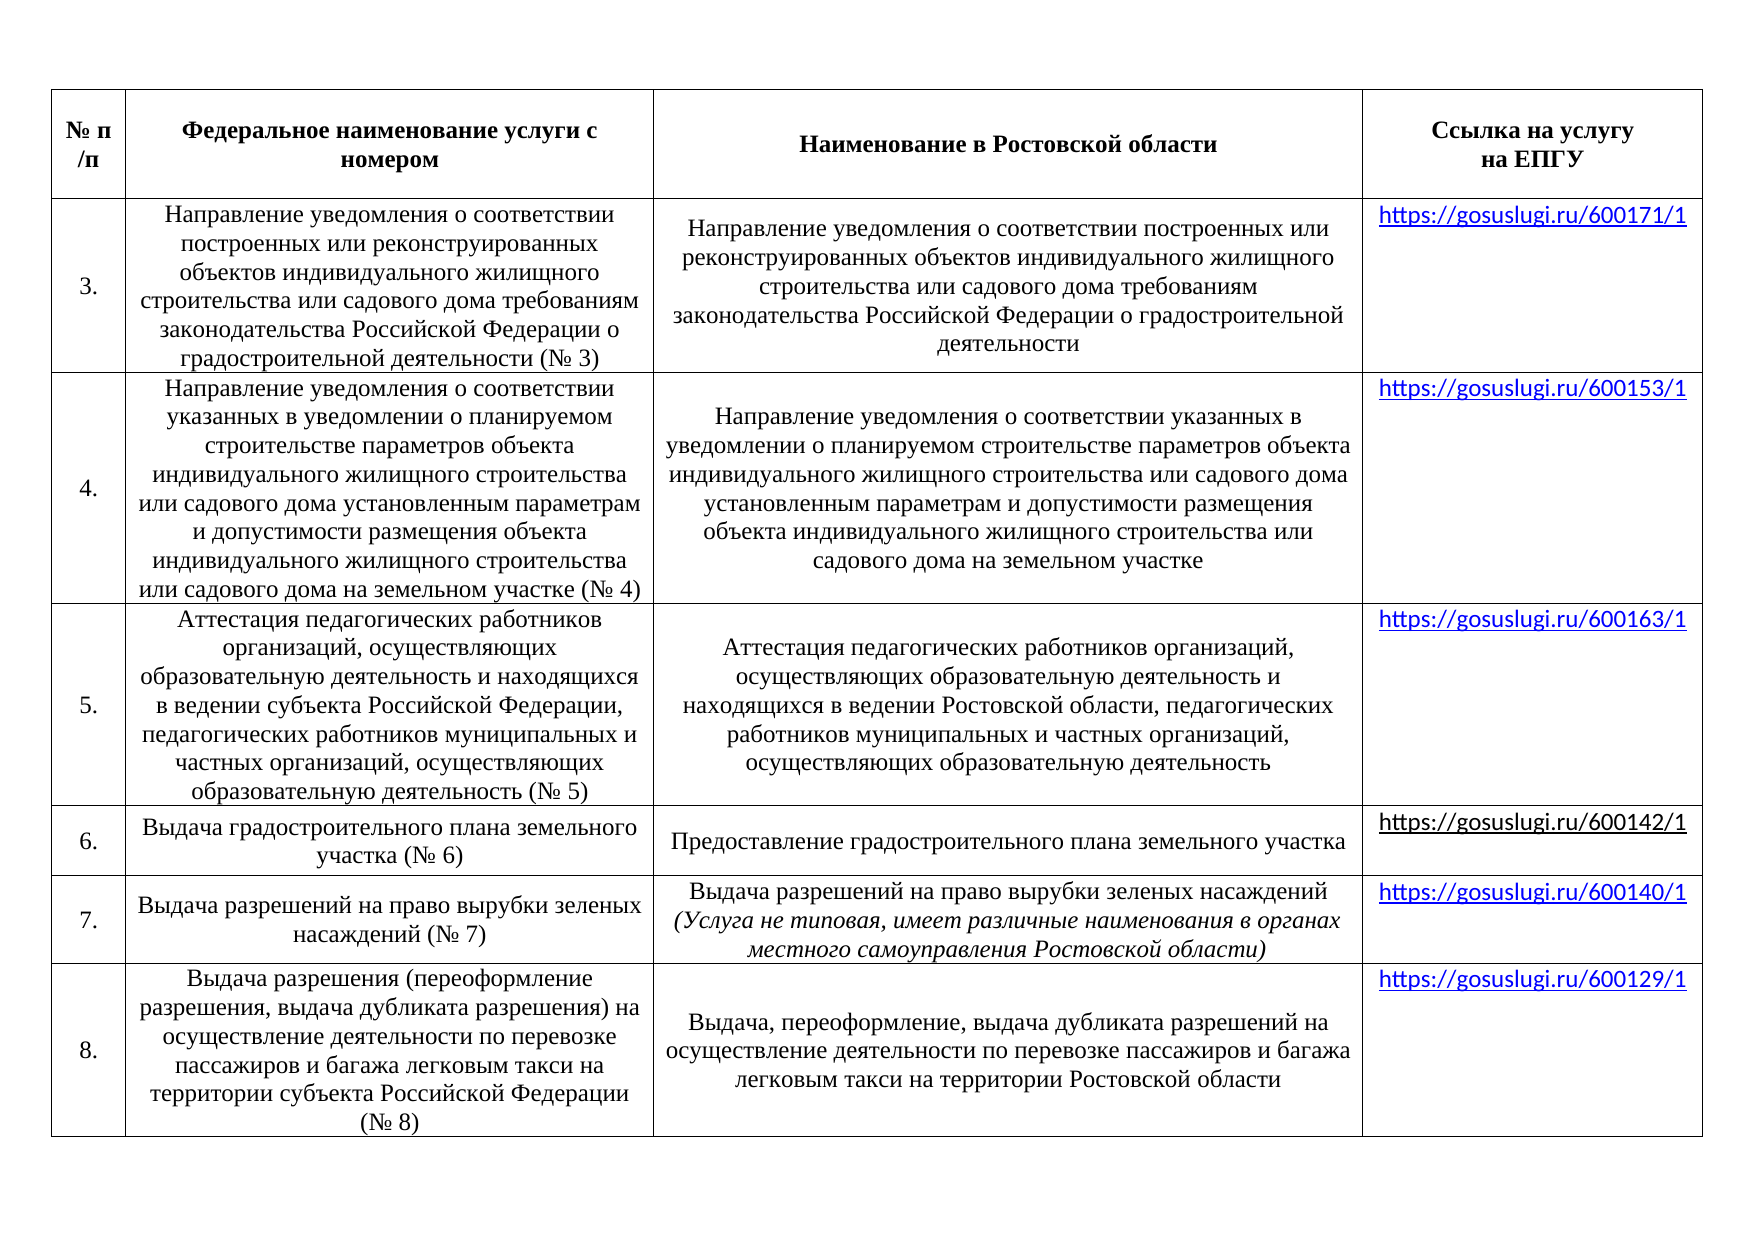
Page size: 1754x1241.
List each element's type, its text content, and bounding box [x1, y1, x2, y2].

table_header Федеральное наименование услуги с номером [126, 90, 653, 198]
table_cell Направление уведомления о соответствии указанных в уведомлении о планируемом строительстве параметров объекта индивидуального жилищного строительства или садового дома установленным параметрам и допустимости размещения объекта индивидуального жилищного строительства или садового дома на земельном участке (№ 4) [126, 373, 653, 603]
table_cell 4. [52, 373, 125, 603]
table_cell 3. [52, 199, 125, 372]
table_cell https://gosuslugi.ru/600163/1 [1363, 604, 1702, 805]
table_cell Аттестация педагогических работников организаций, осуществляющих образовательную деятельность и находящихся в ведении Ростовской области, педагогических работников муниципальных и частных организаций, осуществляющих образовательную деятельность [654, 604, 1362, 805]
table_cell 6. [52, 806, 125, 875]
table_cell Предоставление градостроительного плана земельного участка [654, 806, 1362, 875]
table_cell 7. [52, 876, 125, 962]
table_header Ссылка на услугу на ЕПГУ [1363, 90, 1702, 198]
table_cell 8. [52, 964, 125, 1136]
table_cell Выдача, переоформление, выдача дубликата разрешений на осуществление деятельности по перевозке пассажиров и багажа легковым такси на территории Ростовской области [654, 964, 1362, 1136]
table_cell 5. [52, 604, 125, 805]
table_cell Выдача градостроительного плана земельного участка (№ 6) [126, 806, 653, 875]
table_cell Направление уведомления о соответствии построенных или реконструированных объектов индивидуального жилищного строительства или садового дома требованиям законодательства Российской Федерации о градостроительной деятельности (№ 3) [126, 199, 653, 372]
table_cell Выдача разрешений на право вырубки зеленых насаждений (№ 7) [126, 876, 653, 962]
table_cell https://gosuslugi.ru/600129/1 [1363, 964, 1702, 1136]
table_cell Аттестация педагогических работников организаций, осуществляющих образовательную деятельность и находящихся в ведении субъекта Российской Федерации, педагогических работников муниципальных и частных организаций, осуществляющих образовательную деятельность (№ 5) [126, 604, 653, 805]
table_header Наименование в Ростовской области [654, 90, 1362, 198]
table_cell Направление уведомления о соответствии указанных в уведомлении о планируемом строительстве параметров объекта индивидуального жилищного строительства или садового дома установленным параметрам и допустимости размещения объекта индивидуального жилищного строительства или садового дома на земельном участке [654, 373, 1362, 603]
table_cell https://gosuslugi.ru/600140/1 [1363, 876, 1702, 962]
table_cell https://gosuslugi.ru/600171/1 [1363, 199, 1702, 372]
table_header № п/п [52, 90, 125, 198]
table_cell Направление уведомления о соответствии построенных или реконструированных объектов индивидуального жилищного строительства или садового дома требованиям законодательства Российской Федерации о градостроительной деятельности [654, 199, 1362, 372]
table_cell https://gosuslugi.ru/600142/1 [1363, 806, 1702, 875]
table_cell https://gosuslugi.ru/600153/1 [1363, 373, 1702, 603]
table_cell Выдача разрешений на право вырубки зеленых насаждений (Услуга не типовая, имеет различные наименования в органах местного самоуправления Ростовской области) [654, 876, 1362, 962]
table_cell Выдача разрешения (переоформление разрешения, выдача дубликата разрешения) на осуществление деятельности по перевозке пассажиров и багажа легковым такси на территории субъекта Российской Федерации (№ 8) [126, 964, 653, 1136]
